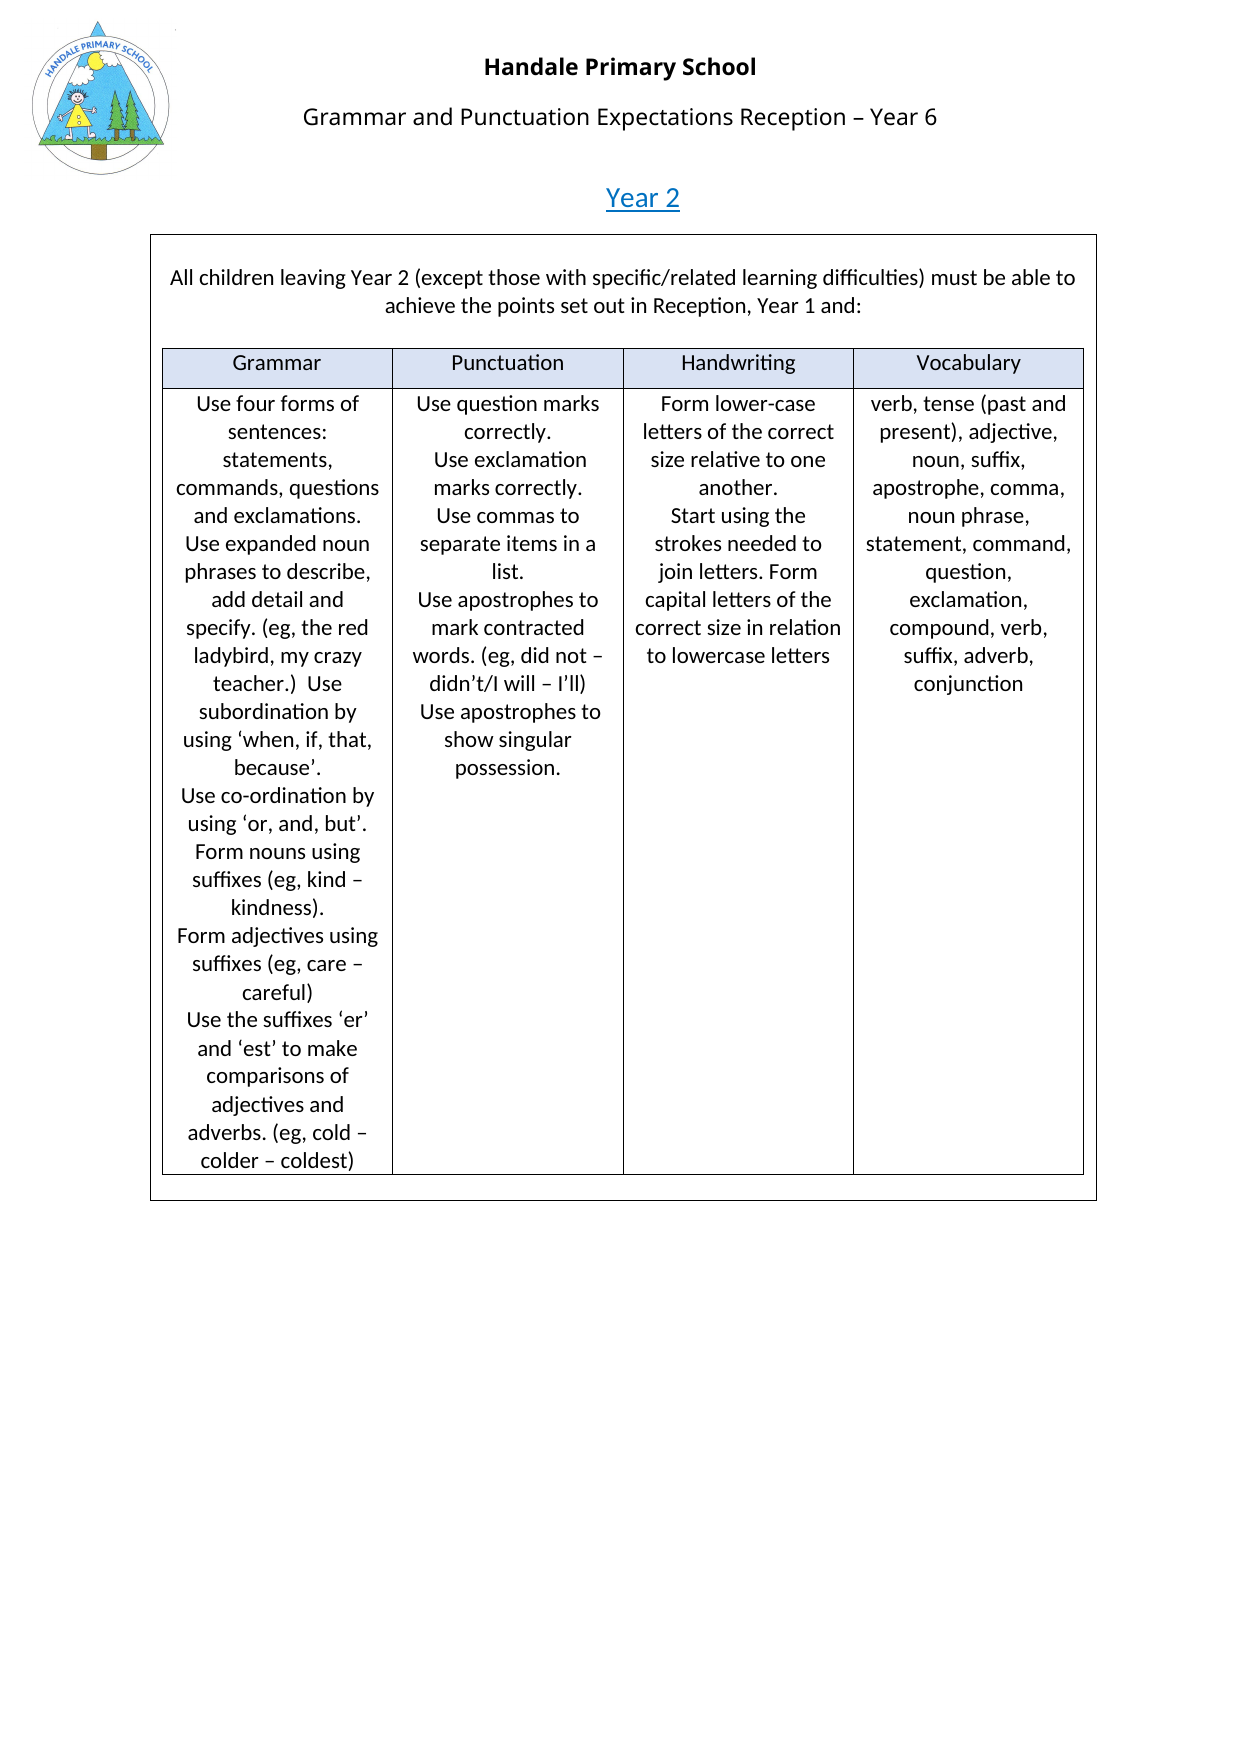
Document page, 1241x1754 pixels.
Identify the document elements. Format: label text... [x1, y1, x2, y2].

table_header All children leaving Year 2 (except those with specific/related learning difficulties) must be able to achieve the points set out in Reception, Year 1 and: [151, 235, 1096, 1200]
picture [24, 18, 177, 180]
text Year 2 [150, 179, 1090, 215]
